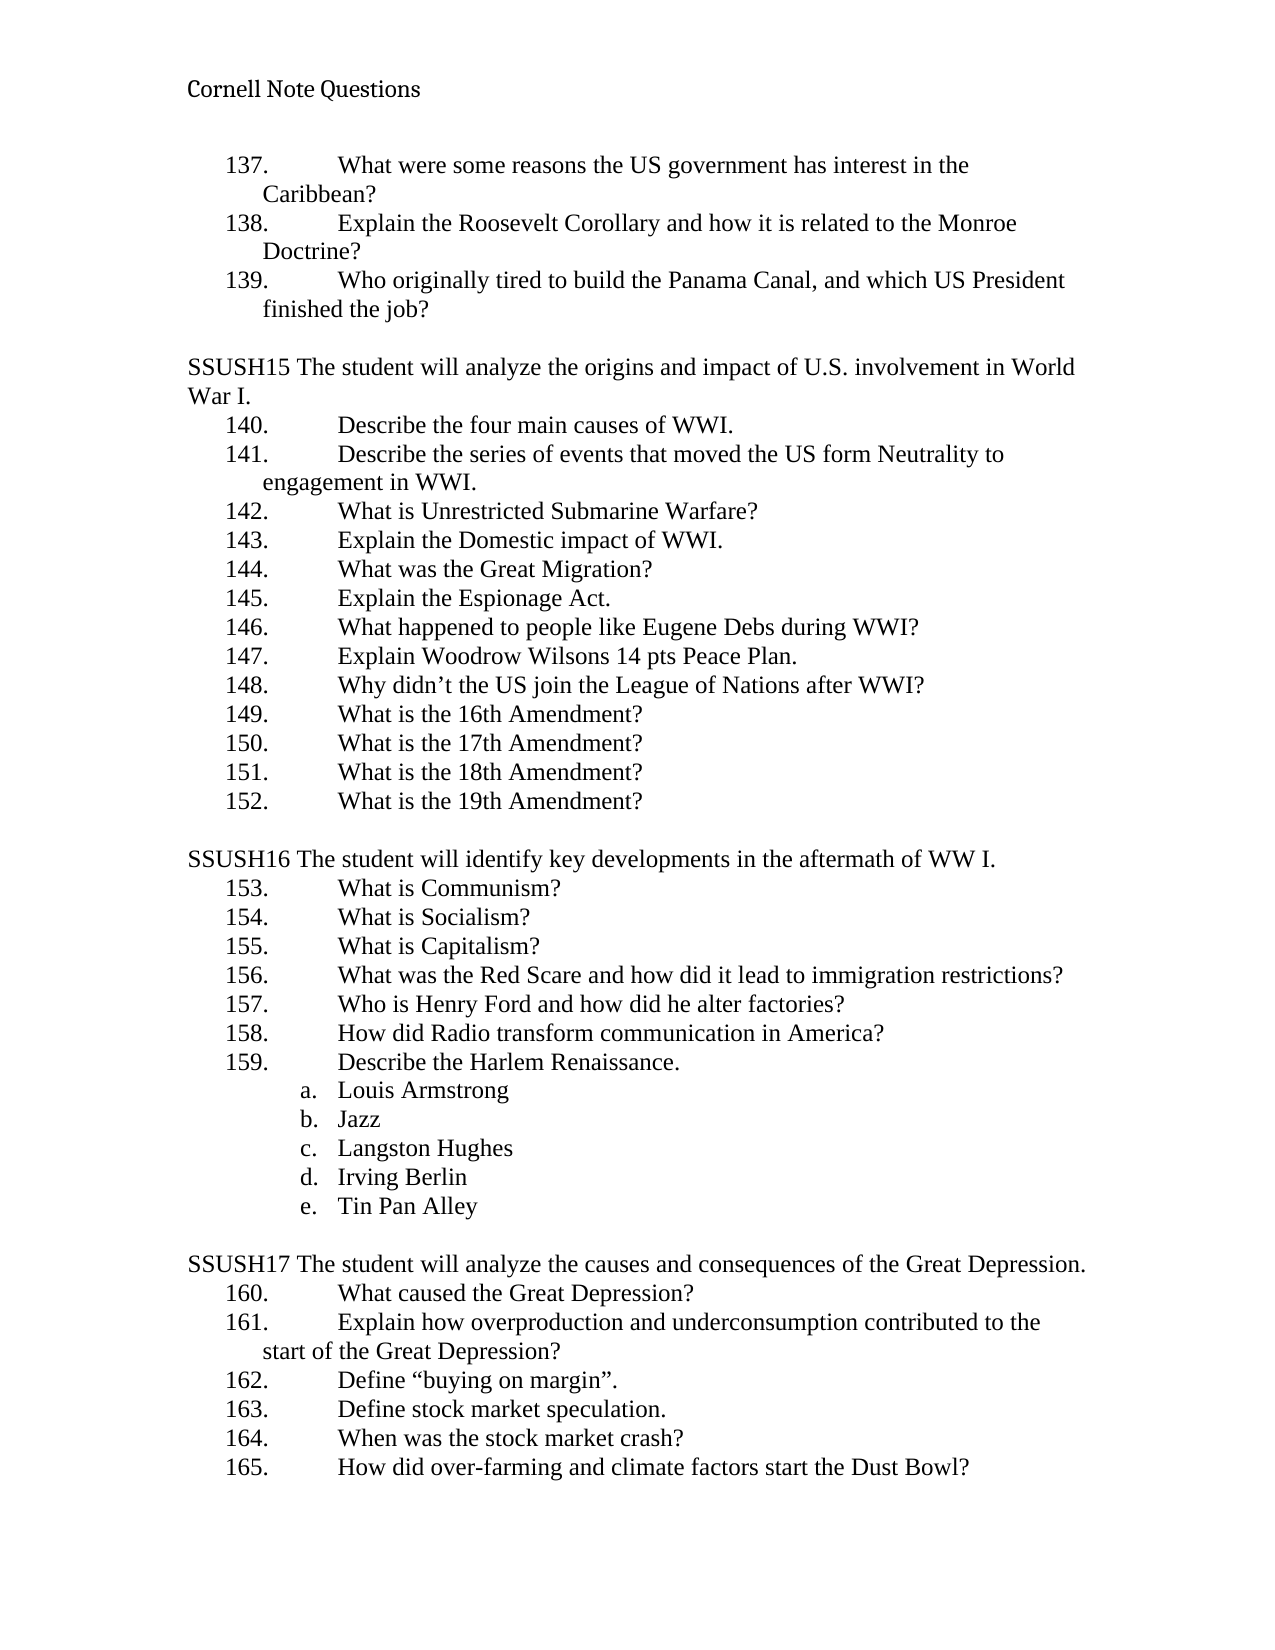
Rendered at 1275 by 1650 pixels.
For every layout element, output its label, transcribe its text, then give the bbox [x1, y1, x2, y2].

text SSUSH15 The student will analyze the origins and impact of U.S. involvement in World War I. [187, 352, 1087, 409]
list What is Socialism? [225, 902, 1087, 931]
list Louis Armstrong [300, 1076, 1087, 1104]
list Define “buying on margin”. [225, 1365, 1087, 1394]
list Who originally tired to build the Panama Canal, and which US President finished the job? [225, 265, 1087, 323]
list Explain the Roosevelt Corollary and how it is related to the Monroe Doctrine? [225, 208, 1087, 265]
list How did Radio transform communication in America? [225, 1018, 1087, 1046]
list How did over-farming and climate factors start the Dust Bowl? [225, 1452, 1087, 1481]
list What caused the Great Depression? [225, 1278, 1087, 1307]
list Describe the four main causes of WWI. [225, 410, 1087, 438]
list Explain the Domestic impact of WWI. [225, 525, 1087, 554]
list What is the 18th Amendment? [225, 757, 1087, 786]
list Explain Woodrow Wilsons 14 pts Peace Plan. [225, 641, 1087, 670]
list Why didn’t the US join the League of Nations after WWI? [225, 670, 1087, 699]
list What is the 17th Amendment? [225, 728, 1087, 757]
list Describe the Harlem Renaissance. [225, 1047, 1087, 1075]
list Who is Henry Ford and how did he alter factories? [225, 989, 1087, 1017]
text SSUSH16 The student will identify key developments in the aftermath of WW I. [187, 844, 1087, 873]
list Explain the Espionage Act. [225, 583, 1087, 612]
list Tin Pan Alley [300, 1191, 1087, 1220]
list What is the 19th Amendment? [225, 786, 1087, 815]
list What was the Great Migration? [225, 554, 1087, 583]
list What were some reasons the US government has interest in the Caribbean? [225, 150, 1087, 207]
list Jazz [300, 1104, 1087, 1133]
list What is Capitalism? [225, 931, 1087, 959]
text SSUSH17 The student will analyze the causes and consequences of the Great Depression. [187, 1249, 1087, 1278]
list Irving Berlin [300, 1162, 1087, 1191]
list Define stock market speculation. [225, 1394, 1087, 1423]
list What was the Red Scare and how did it lead to immigration restrictions? [225, 960, 1087, 988]
list When was the stock market crash? [225, 1423, 1087, 1452]
list Describe the series of events that moved the US form Neutrality to engagement in WWI. [225, 439, 1087, 496]
list Explain how overproduction and underconsumption contributed to the start of the Great Depression? [225, 1307, 1087, 1365]
list What is Communism? [225, 873, 1087, 902]
list What is Unrestricted Submarine Warfare? [225, 496, 1087, 525]
list What happened to people like Eugene Debs during WWI? [225, 612, 1087, 641]
list Langston Hughes [300, 1133, 1087, 1162]
list What is the 16th Amendment? [225, 699, 1087, 728]
